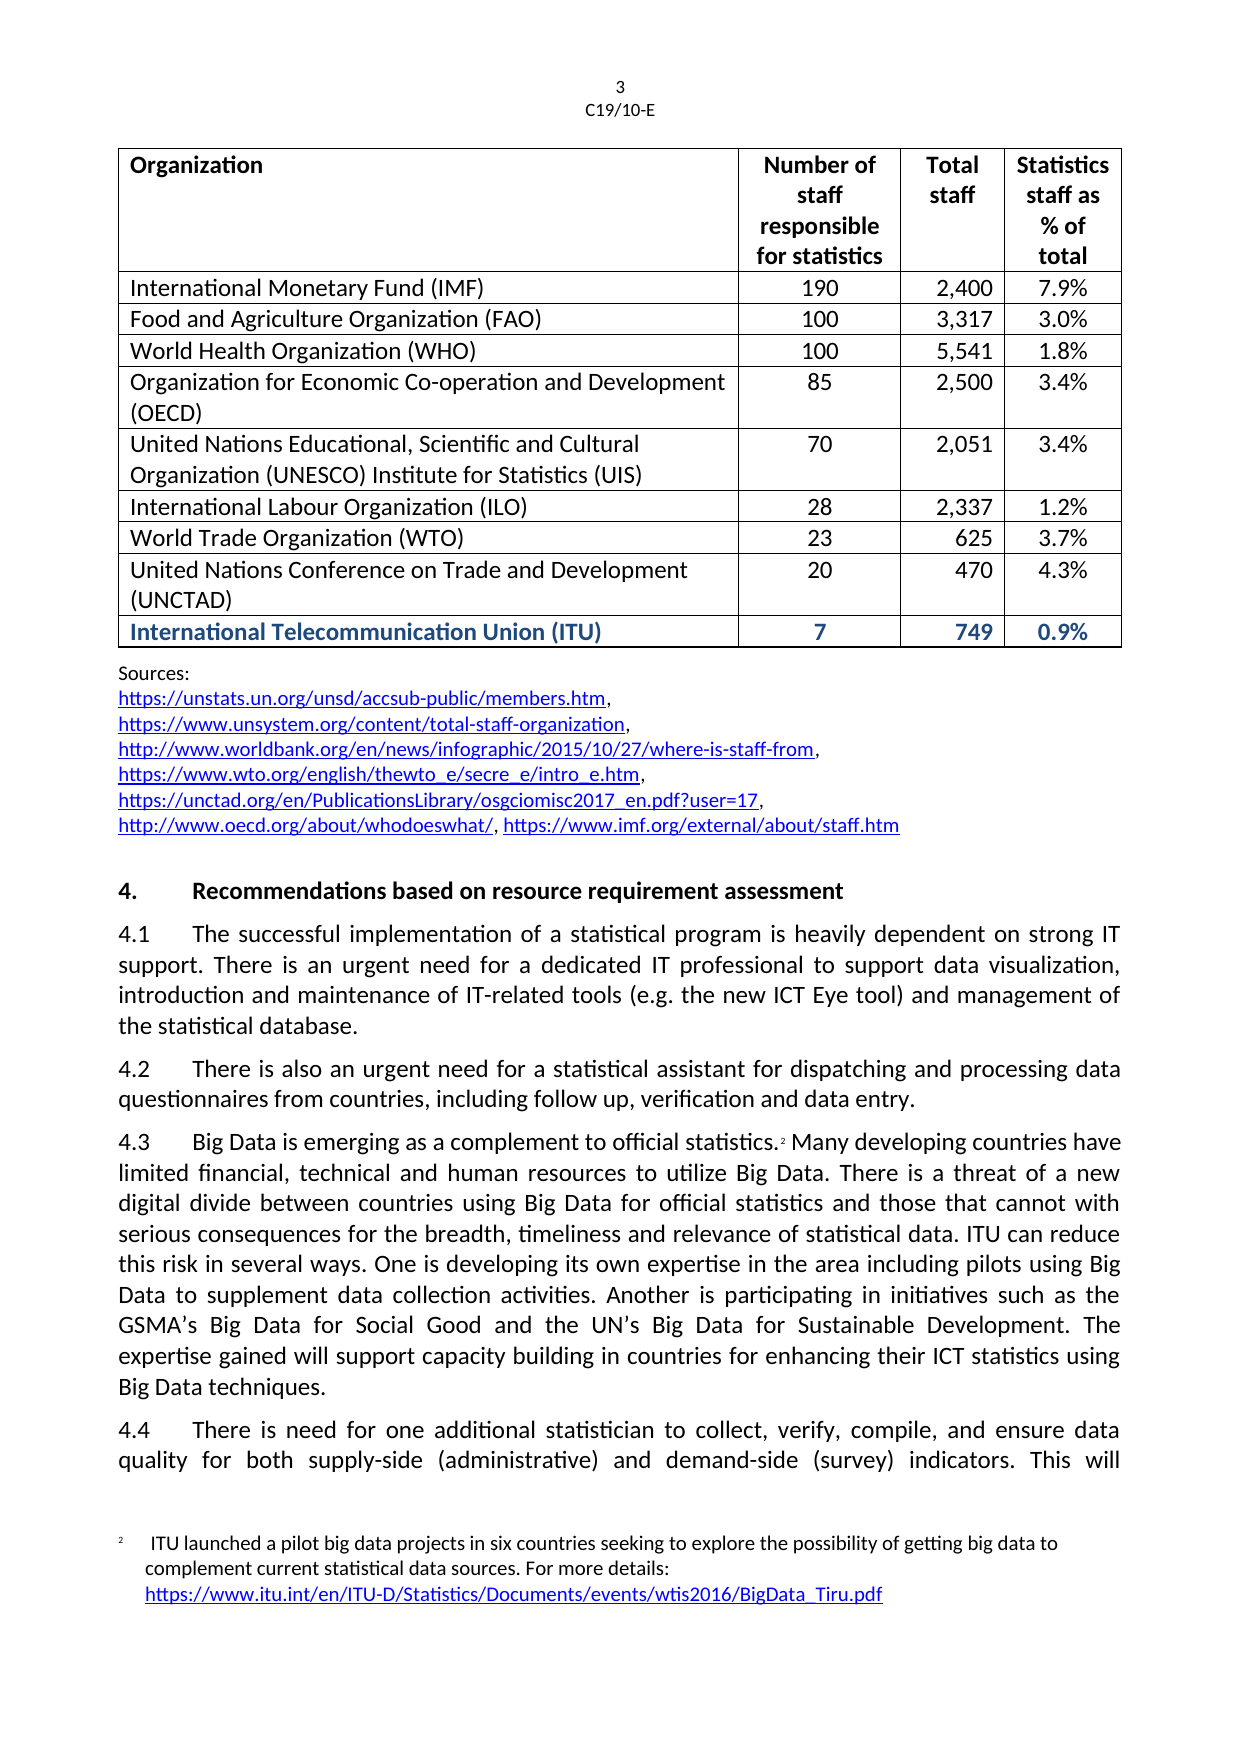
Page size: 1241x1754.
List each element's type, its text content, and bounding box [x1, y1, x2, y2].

table_cell Food and Agriculture Organization (FAO) [119, 304, 738, 334]
table_cell 3.0% [1005, 304, 1121, 334]
table_cell 100 [739, 335, 900, 366]
table_cell 4.3% [1005, 554, 1121, 615]
table_cell 3.4% [1005, 367, 1121, 428]
table_cell 85 [739, 367, 900, 428]
table_cell 3.7% [1005, 522, 1121, 553]
table_cell 28 [739, 491, 900, 521]
table_cell 20 [739, 554, 900, 615]
text Sources: https://unstats.un.org/unsd/accsub-public/members.htm, https://www.unsystem.org/content/total-staff-organization, http://www.worldbank.org/en/news/infographic/2015/10/27/where-is-staff-from, https://www.wto.org/english/thewto_e/secre_e/intro_e.htm, https://unctad.org/en/PublicationsLibrary/osgciomisc2017_en.pdf?user=17, http://www.oecd.org/about/whodoeswhat/, https://www.imf.org/external/about/staff.htm [118, 660, 1122, 838]
table_cell Organization for Economic Co-operation and Development (OECD) [119, 367, 738, 428]
table_cell 1.8% [1005, 335, 1121, 366]
table_cell 70 [739, 429, 900, 490]
table_cell 2,400 [901, 272, 1004, 302]
table_cell 625 [901, 522, 1004, 553]
table_cell 1.2% [1005, 491, 1121, 521]
table_cell 2,051 [901, 429, 1004, 490]
table_cell 5,541 [901, 335, 1004, 366]
table_cell 470 [901, 554, 1004, 615]
table_cell World Health Organization (WHO) [119, 335, 738, 366]
table_cell United Nations Educational, Scientific and Cultural Organization (UNESCO) Institute for Statistics (UIS) [119, 429, 738, 490]
table_cell 749 [901, 616, 1004, 646]
table_cell 7.9% [1005, 272, 1121, 302]
table_cell 23 [739, 522, 900, 553]
text 4.3 Big Data is emerging as a complement to official statistics. Many developing countries have limited financial, technical and human resources to utilize Big Data. There is a threat of a new digital divide between countries using Big Data for official statistics and those that cannot with serious consequences for the breadth, timeliness and relevance of statistical data. ITU can reduce this risk in several ways. One is developing its own expertise in the area including pilots using Big Data to supplement data collection activities. Another is participating in initiatives such as the GSMA’s Big Data for Social Good and the UN’s Big Data for Sustainable Development. The expertise gained will support capacity building in countries for enhancing their ICT statistics using Big Data techniques. [118, 1127, 1122, 1401]
table_cell United Nations Conference on Trade and Development (UNCTAD) [119, 554, 738, 615]
table_cell 190 [739, 272, 900, 302]
table_header Total staff [901, 149, 1004, 271]
table_cell World Trade Organization (WTO) [119, 522, 738, 553]
text 4.2 There is also an urgent need for a statistical assistant for dispatching and processing data questionnaires from countries, including follow up, verification and data entry. [118, 1053, 1122, 1114]
table_cell 0.9% [1005, 616, 1121, 646]
table_cell 3,317 [901, 304, 1004, 334]
table_cell 2,337 [901, 491, 1004, 521]
table_header Statistics staff as % of total [1005, 149, 1121, 271]
table_cell International Monetary Fund (IMF) [119, 272, 738, 302]
table_cell 100 [739, 304, 900, 334]
table_cell 7 [739, 616, 900, 646]
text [118, 1414, 1122, 1475]
table_cell 2,500 [901, 367, 1004, 428]
table_cell International Labour Organization (ILO) [119, 491, 738, 521]
table_header Number of staff responsible for statistics [739, 149, 900, 271]
table_cell International Telecommunication Union (ITU) [119, 616, 738, 646]
text 4. Recommendations based on resource requirement assessment [118, 875, 1122, 906]
table_header Organization [119, 149, 738, 271]
table_cell 3.4% [1005, 429, 1121, 490]
text 4.1 The successful implementation of a statistical program is heavily dependent on strong IT support. There is an urgent need for a dedicated IT professional to support data visualization, introduction and maintenance of IT-related tools (e.g. the new ICT Eye tool) and management of the statistical database. [118, 918, 1122, 1041]
